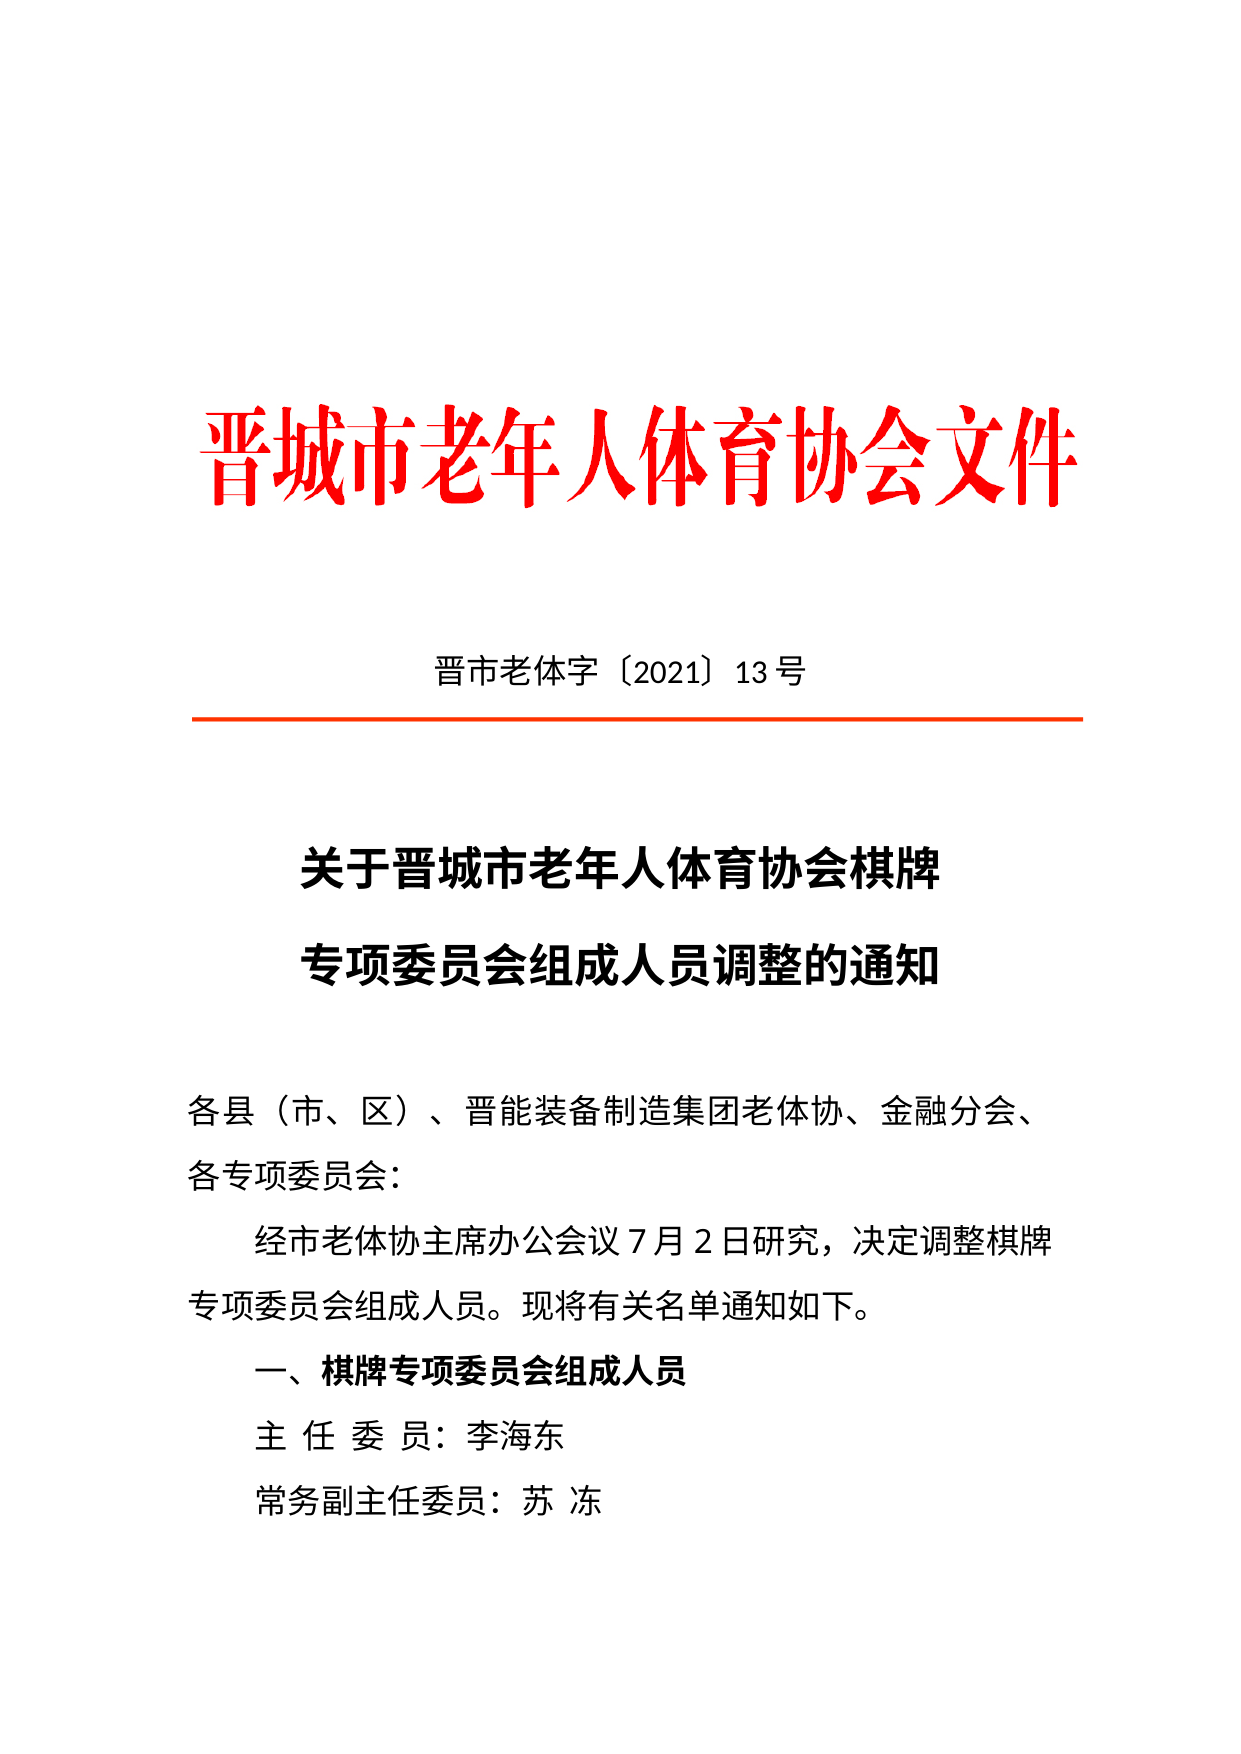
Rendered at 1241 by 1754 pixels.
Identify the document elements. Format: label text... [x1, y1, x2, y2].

text 晋市老体字〔2021〕13号 [187, 637, 1053, 702]
text 经市老体协主席办公会议7月2日研究，决定调整棋牌专项委员会组成人员。现将有关名单通知如下。 [187, 1206, 1053, 1336]
text 主 任 委 员：李海东 [187, 1401, 1053, 1466]
text 关于晋城市老年人体育协会棋牌 [187, 816, 1053, 914]
text 常务副主任委员：苏 冻 [187, 1466, 1053, 1531]
list 棋牌专项委员会组成人员 [187, 1336, 1053, 1401]
picture [192, 388, 1084, 727]
text 各县（市、区）、晋能装备制造集团老体协、金融分会、各专项委员会： [187, 1076, 1053, 1206]
text 专项委员会组成人员调整的通知 [187, 914, 1053, 1011]
